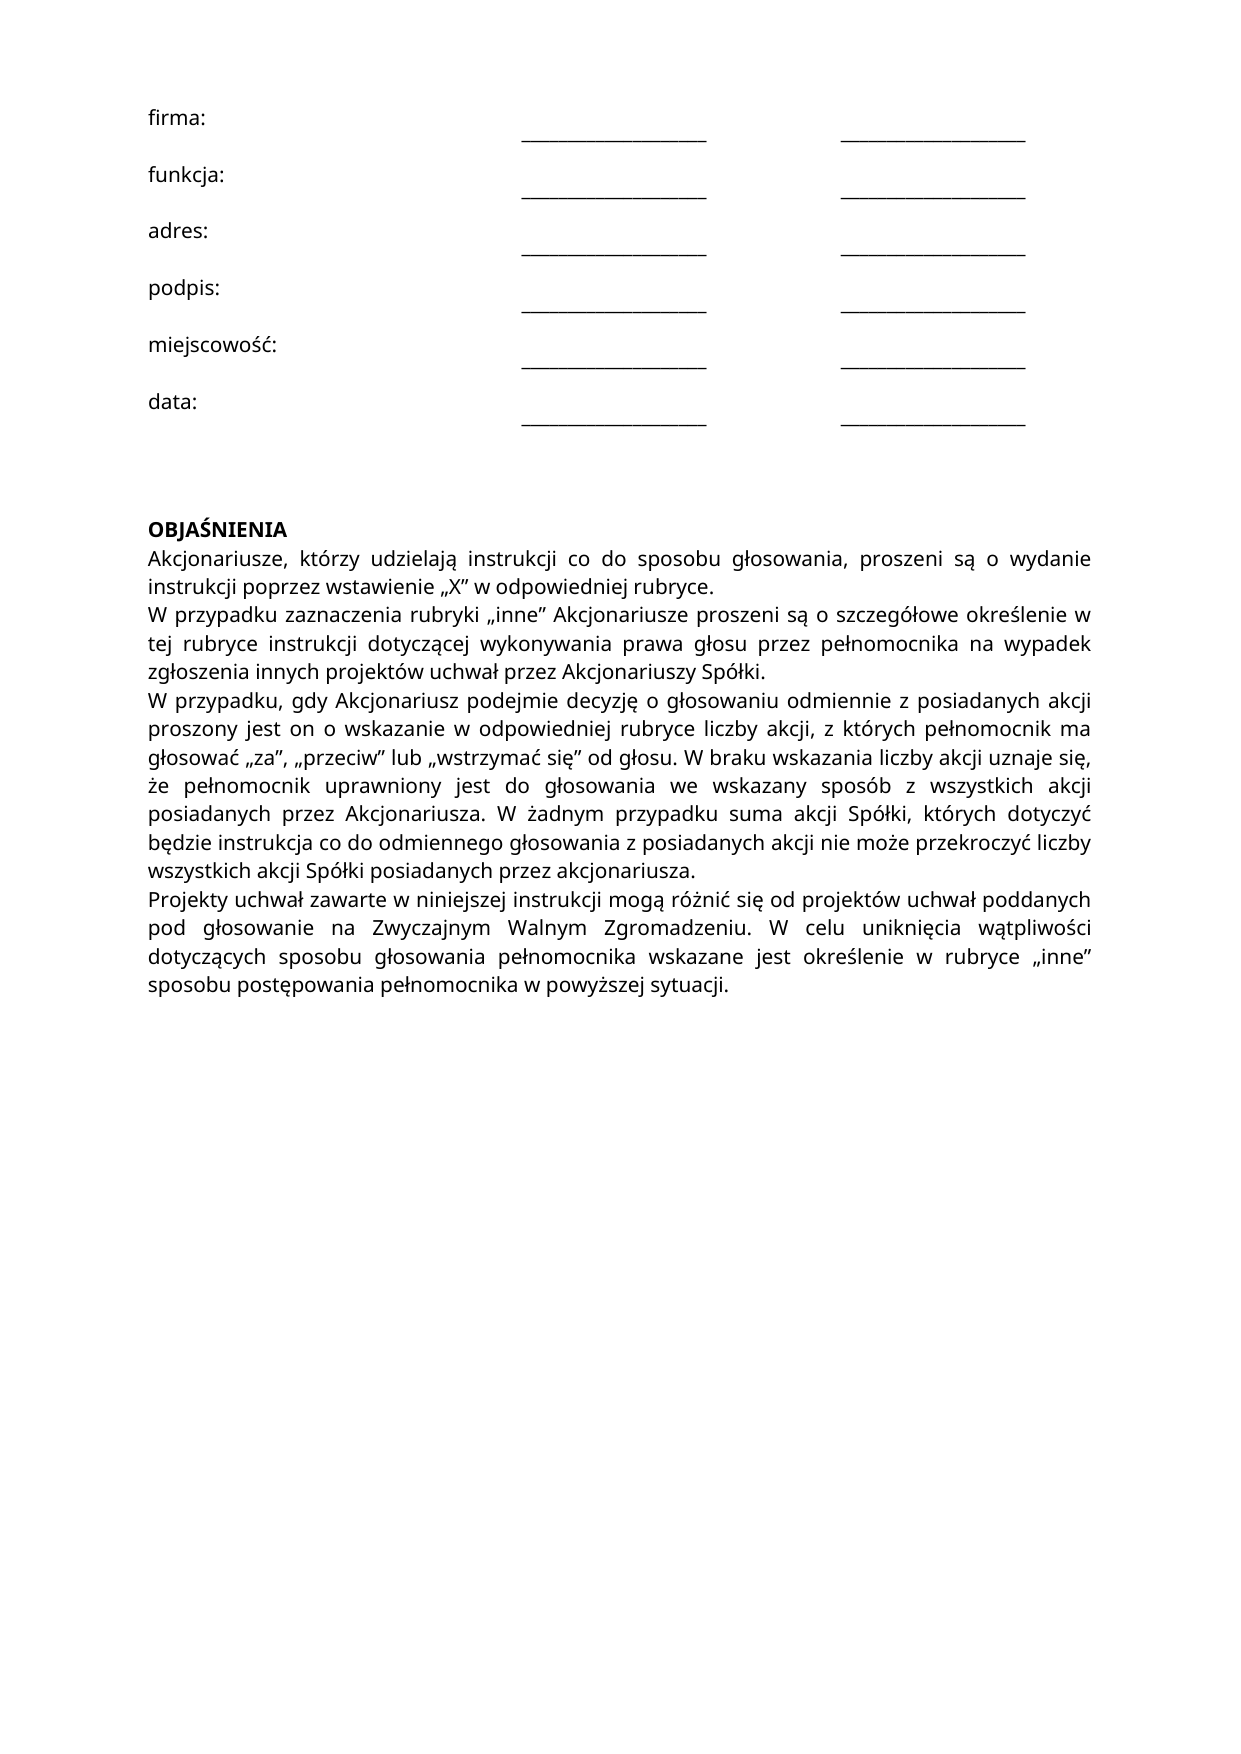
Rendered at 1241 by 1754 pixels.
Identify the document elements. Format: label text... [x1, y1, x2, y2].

table_cell ____________________ [774, 373, 1093, 430]
table_cell ____________________ [774, 203, 1093, 259]
text W przypadku, gdy Akcjonariusz podejmie decyzję o głosowaniu odmiennie z posiadanych akcji proszony jest on o wskazanie w odpowiedniej rubryce liczby akcji, z których pełnomocnik ma głosować „za”, „przeciw” lub „wstrzymać się” od głosu. W braku wskazania liczby akcji uznaje się, że pełnomocnik uprawniony jest do głosowania we wskazany sposób z wszystkich akcji posiadanych przez Akcjonariusza. W żadnym przypadku suma akcji Spółki, których dotyczyć będzie instrukcja co do odmiennego głosowania z posiadanych akcji nie może przekroczyć liczby wszystkich akcji Spółki posiadanych przez akcjonariusza. [148, 686, 1093, 885]
table_cell adres: [137, 203, 454, 259]
table_cell podpis: [137, 259, 454, 316]
table_cell ____________________ [774, 146, 1093, 202]
table_cell ____________________ [454, 146, 773, 202]
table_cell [774, 89, 1093, 146]
table_cell data: [137, 373, 454, 430]
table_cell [454, 89, 773, 146]
text OBJAŚNIENIA [148, 515, 1093, 544]
table_cell miejscowość: [137, 316, 454, 373]
table_cell ____________________ [774, 259, 1093, 316]
text W przypadku zaznaczenia rubryki „inne” Akcjonariusze proszeni są o szczegółowe określenie w tej rubryce instrukcji dotyczącej wykonywania prawa głosu przez pełnomocnika na wypadek zgłoszenia innych projektów uchwał przez Akcjonariuszy Spółki. [148, 601, 1093, 686]
table_cell ____________________ [454, 259, 773, 316]
table_cell ____________________ [454, 203, 773, 259]
table_cell ____________________ [454, 316, 773, 373]
table_cell ____________________ [774, 316, 1093, 373]
text Akcjonariusze, którzy udzielają instrukcji co do sposobu głosowania, proszeni są o wydanie instrukcji poprzez wstawienie „X” w odpowiedniej rubryce. [148, 544, 1093, 601]
text Projekty uchwał zawarte w niniejszej instrukcji mogą różnić się od projektów uchwał poddanych pod głosowanie na Zwyczajnym Walnym Zgromadzeniu. W celu uniknięcia wątpliwości dotyczących sposobu głosowania pełnomocnika wskazane jest określenie w rubryce „inne” sposobu postępowania pełnomocnika w powyższej sytuacji. [148, 885, 1093, 999]
table_cell firma: [137, 89, 454, 146]
table_cell funkcja: [137, 146, 454, 202]
table_cell ____________________ [454, 373, 773, 430]
